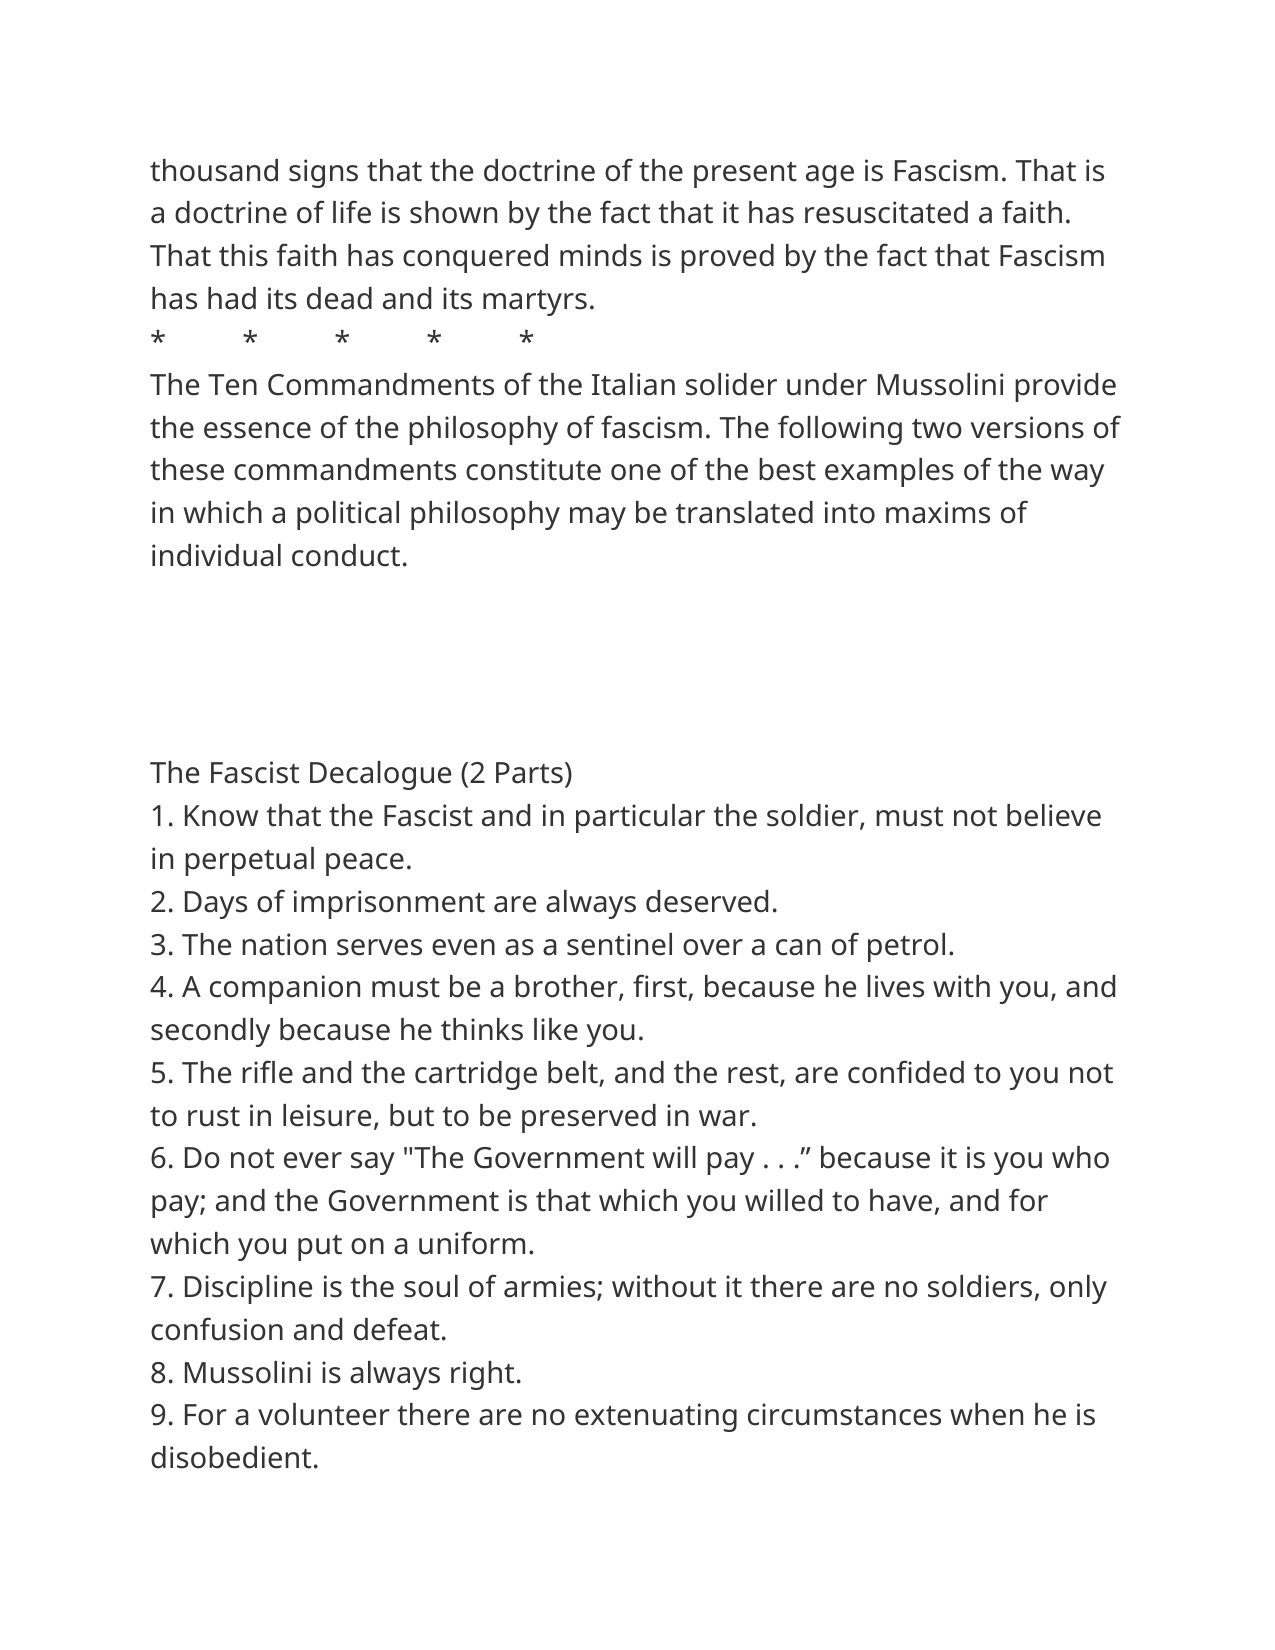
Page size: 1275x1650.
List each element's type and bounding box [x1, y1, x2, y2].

text [150, 150, 1125, 734]
text [150, 752, 1125, 1477]
